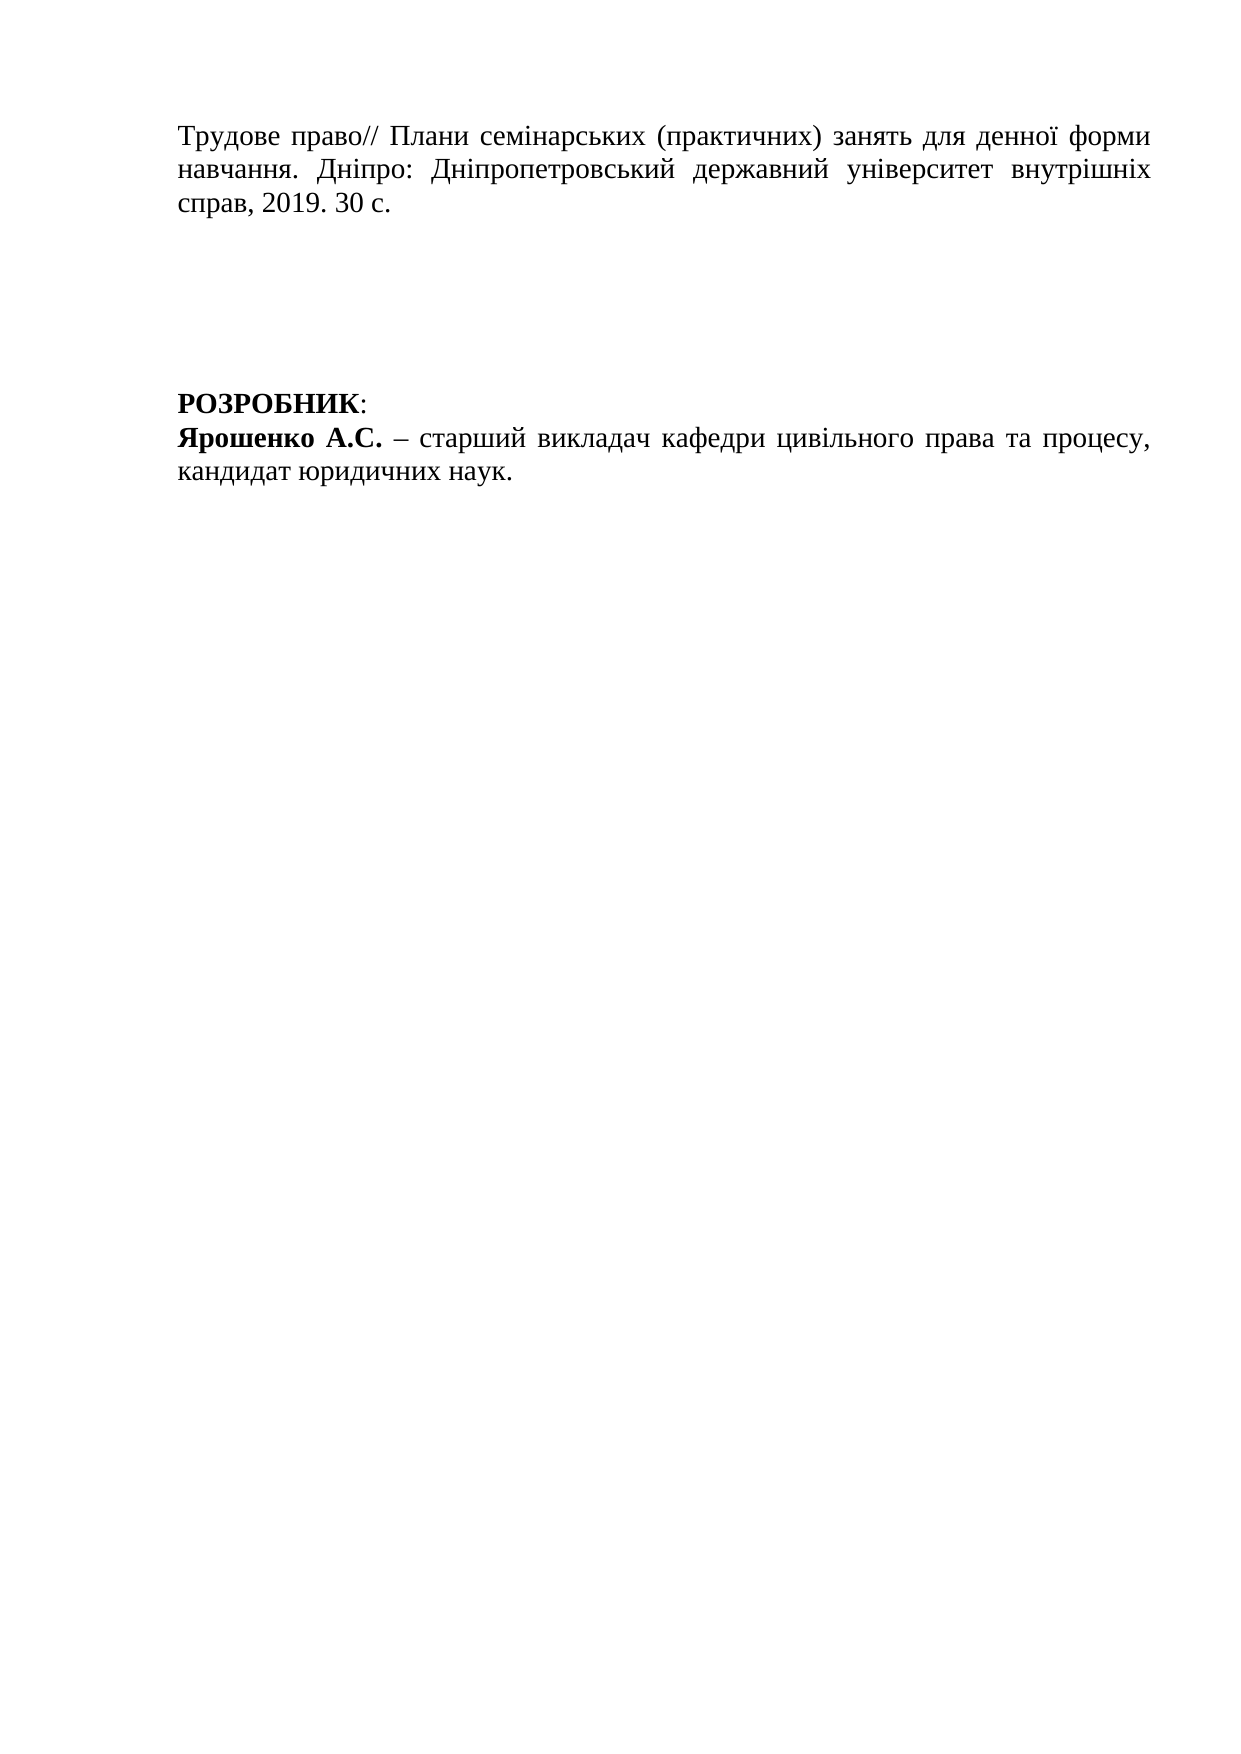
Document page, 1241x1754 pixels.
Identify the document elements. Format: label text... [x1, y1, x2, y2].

text Трудове право// Плани семінарських (практичних) занять для денної форми навчання. Дніпро: Дніпропетровський державний університет внутрішніх справ, 2019. 30 с. [177, 118, 1152, 219]
text РОЗРОБНИК: [177, 386, 1152, 420]
text Ярошенко А.С. – старший викладач кафедри цивільного права та процесу, кандидат юридичних наук. [177, 420, 1152, 487]
